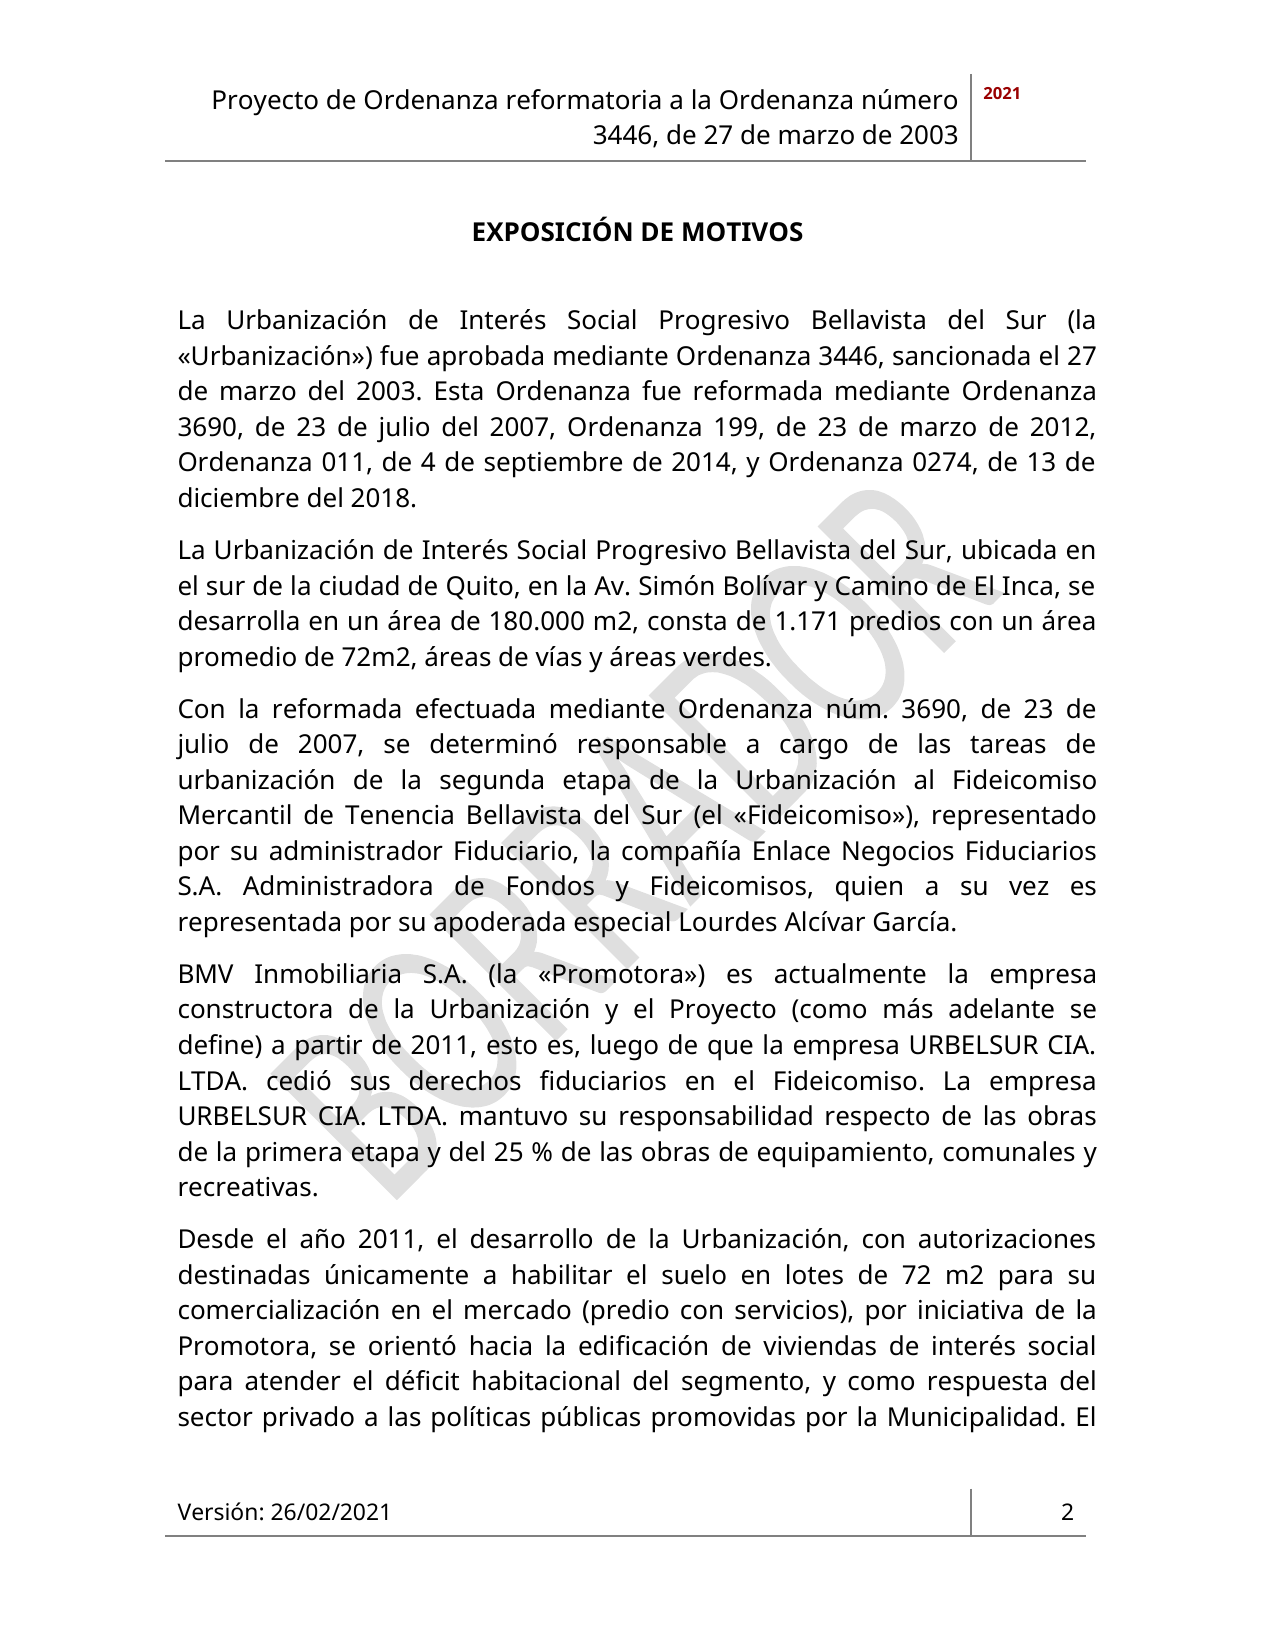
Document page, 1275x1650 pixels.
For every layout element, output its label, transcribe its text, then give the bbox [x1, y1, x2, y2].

text La Urbanización de Interés Social Progresivo Bellavista del Sur (la «Urbanización») fue aprobada mediante Ordenanza 3446, sancionada el 27 de marzo del 2003. Esta Ordenanza fue reformada mediante Ordenanza 3690, de 23 de julio del 2007, Ordenanza 199, de 23 de marzo de 2012, Ordenanza 011, de 4 de septiembre de 2014, y Ordenanza 0274, de 13 de diciembre del 2018. [177, 302, 1098, 515]
text BMV Inmobiliaria S.A. (la «Promotora») es actualmente la empresa constructora de la Urbanización y el Proyecto (como más adelante se define) a partir de 2011, esto es, luego de que la empresa URBELSUR CIA. LTDA. cedió sus derechos fiduciarios en el Fideicomiso. La empresa URBELSUR CIA. LTDA. mantuvo su responsabilidad respecto de las obras de la primera etapa y del 25 % de las obras de equipamiento, comunales y recreativas. [177, 956, 1098, 1204]
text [177, 1221, 1098, 1434]
text EXPOSICIÓN DE MOTIVOS [177, 214, 1098, 249]
text Con la reformada efectuada mediante Ordenanza núm. 3690, de 23 de julio de 2007, se determinó responsable a cargo de las tareas de urbanización de la segunda etapa de la Urbanización al Fideicomiso Mercantil de Tenencia Bellavista del Sur (el «Fideicomiso»), representado por su administrador Fiduciario, la compañía Enlace Negocios Fiduciarios S.A. Administradora de Fondos y Fideicomisos, quien a su vez es representada por su apoderada especial Lourdes Alcívar García. [177, 690, 1098, 939]
text La Urbanización de Interés Social Progresivo Bellavista del Sur, ubicada en el sur de la ciudad de Quito, en la Av. Simón Bolívar y Camino de El Inca, se desarrolla en un área de 180.000 m2, consta de 1.171 predios con un área promedio de 72m2, áreas de vías y áreas verdes. [177, 532, 1098, 674]
